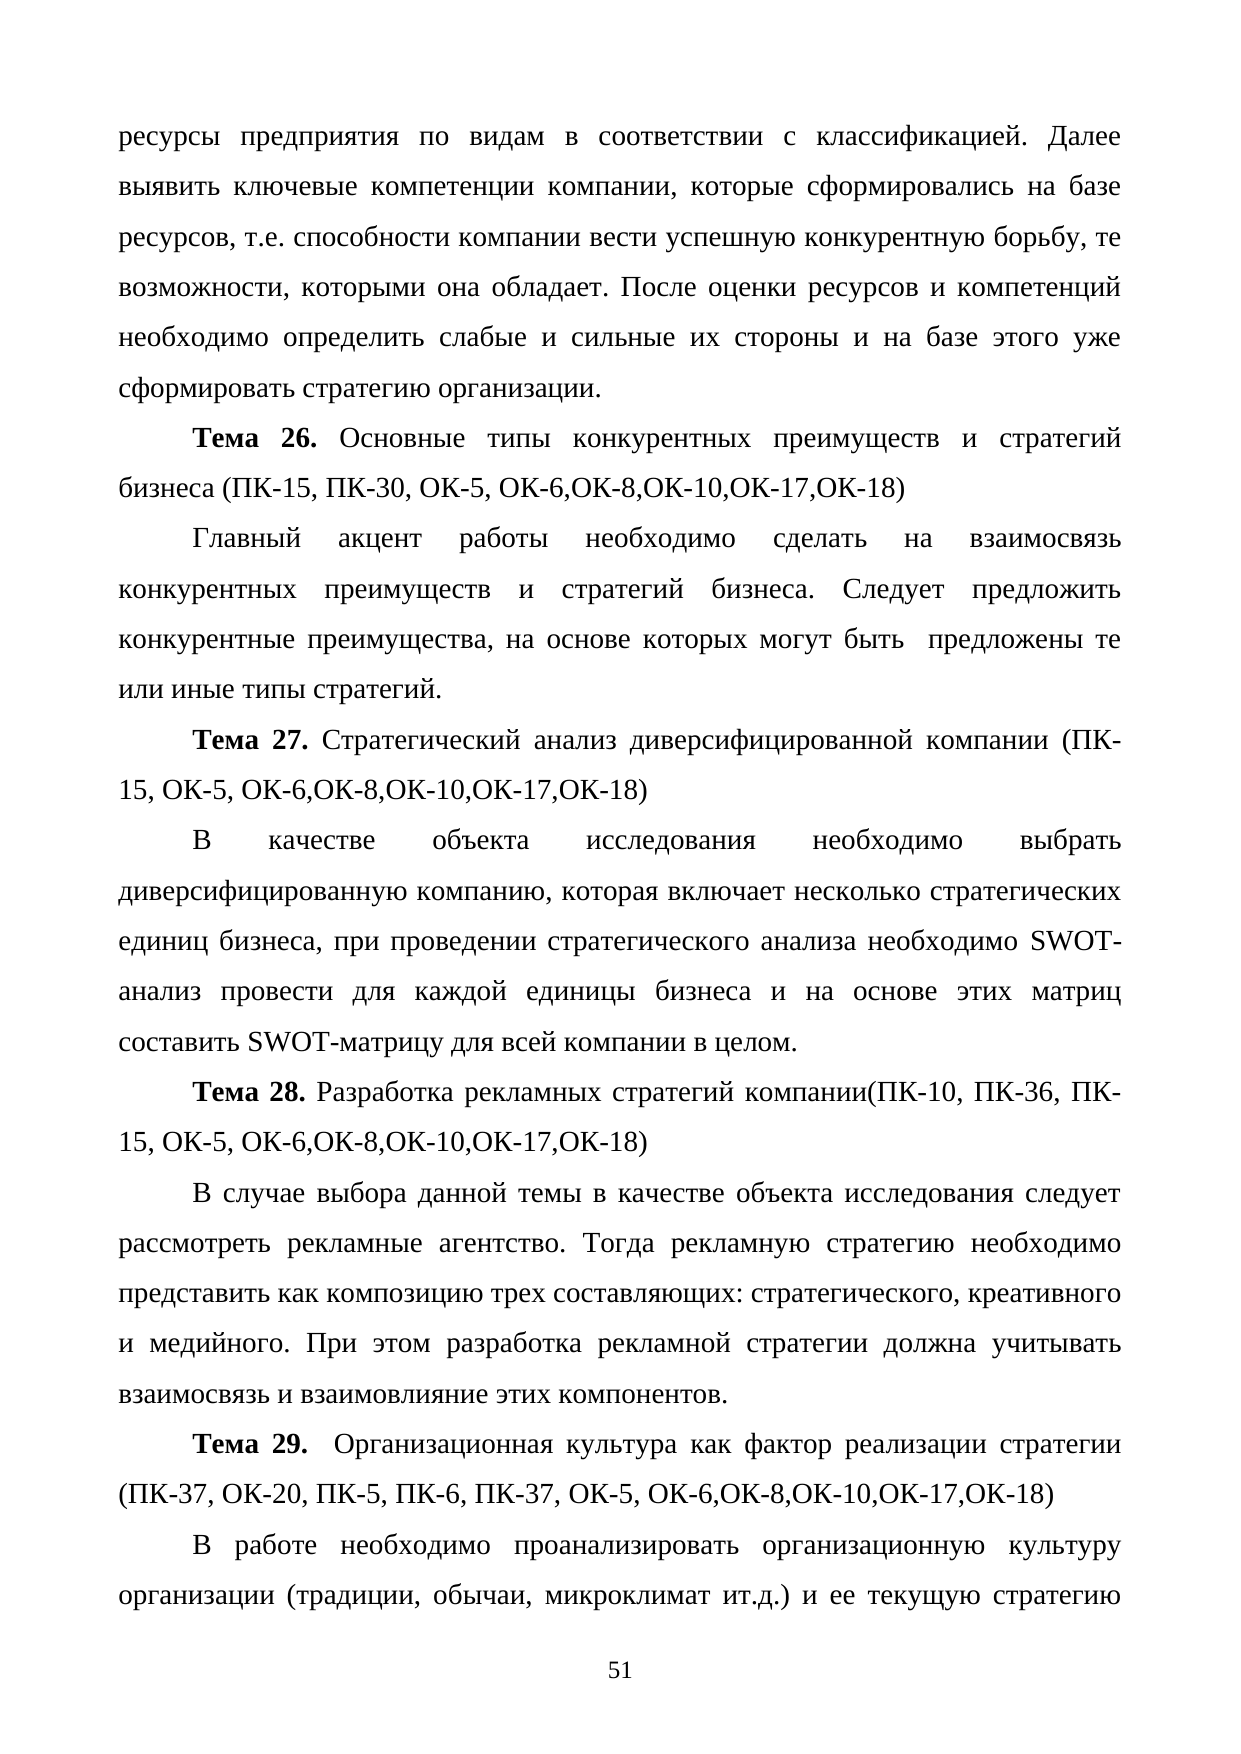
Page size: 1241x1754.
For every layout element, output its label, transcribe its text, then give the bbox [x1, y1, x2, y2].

text Тема 27. Стратегический анализ диверсифицированной компании (ПК-15, ОК-5, ОК-6,ОК-8,ОК-10,ОК-17,ОК-18) [118, 722, 1122, 806]
text В качестве объекта исследования необходимо выбрать диверсифицированную компанию, которая включает несколько стратегических единиц бизнеса, при проведении стратегического анализа необходимо SWOT-анализ провести для каждой единицы бизнеса и на основе этих матриц составить SWOT-матрицу для всей компании в целом. [118, 822, 1122, 1057]
text В случае выбора данной темы в качестве объекта исследования следует рассмотреть рекламные агентство. Тогда рекламную стратегию необходимо представить как композицию трех составляющих: стратегического, креативного и медийного. При этом разработка рекламной стратегии должна учитывать взаимосвязь и взаимовлияние этих компонентов. [118, 1175, 1122, 1409]
text Тема 26. Основные типы конкурентных преимуществ и стратегий бизнеса (ПК-15, ПК-30, ОК-5, ОК-6,ОК-8,ОК-10,ОК-17,ОК-18) [118, 420, 1122, 504]
text Главный акцент работы необходимо сделать на взаимосвязь конкурентных преимуществ и стратегий бизнеса. Следует предложить конкурентные преимущества, на основе которых могут быть предложены те или иные типы стратегий. [118, 521, 1122, 705]
text Тема 28. Разработка рекламных стратегий компании(ПК-10, ПК-36, ПК-15, ОК-5, ОК-6,ОК-8,ОК-10,ОК-17,ОК-18) [118, 1074, 1122, 1158]
text Тема 29. Организационная культура как фактор реализации стратегии (ПК-37, ОК-20, ПК-5, ПК-6, ПК-37, ОК-5, ОК-6,ОК-8,ОК-10,ОК-17,ОК-18) [118, 1426, 1122, 1510]
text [118, 1527, 1122, 1611]
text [118, 118, 1122, 403]
